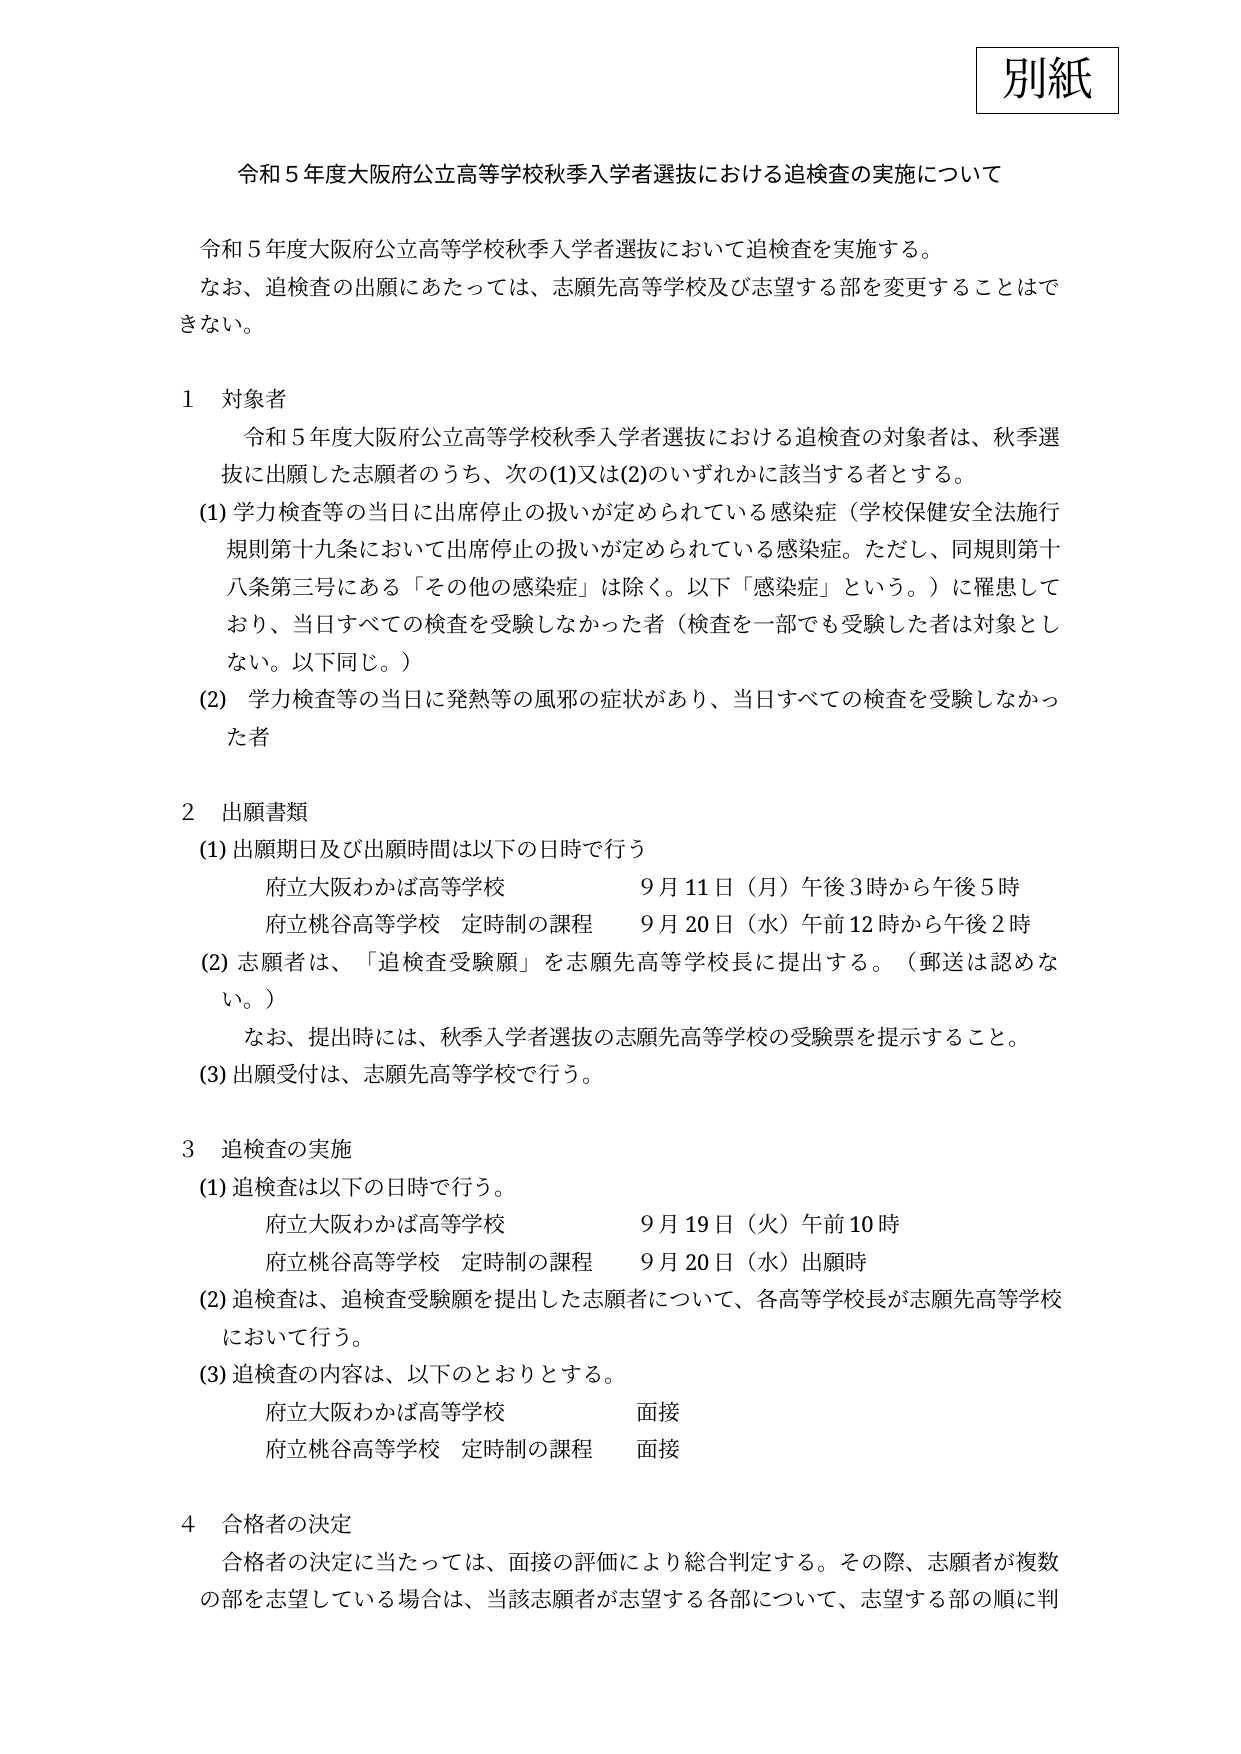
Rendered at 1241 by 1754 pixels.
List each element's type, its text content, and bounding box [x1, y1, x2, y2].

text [199, 1542, 1063, 1617]
text 府立大阪わかば高等学校 ９月11日（月）午後３時から午後５時 [243, 867, 1063, 904]
text 府立桃谷高等学校 定時制の課程 ９月20日（水）出願時 [177, 1242, 1063, 1279]
text 令和５年度大阪府公立高等学校秋季入学者選抜における追検査の対象者は、秋季選抜に出願した志願者のうち、次の(1)又は(2)のいずれかに該当する者とする。 [199, 417, 1063, 492]
text 府立桃谷高等学校 定時制の課程 ９月20日（水）午前12時から午後２時 [177, 904, 1063, 942]
text (2) 志願者は、「追検査受験願」を志願先高等学校長に提出する。（郵送は認めない。） [177, 942, 1063, 1017]
text なお、提出時には、秋季入学者選抜の志願先高等学校の受験票を提示すること。 [177, 1017, 1063, 1054]
text 令和５年度大阪府公立高等学校秋季入学者選抜において追検査を実施する。 [177, 229, 1063, 267]
text (1) 追検査は以下の日時で行う。 [177, 1167, 1063, 1204]
text 府立大阪わかば高等学校 ９月19日（火）午前10時 [177, 1204, 1063, 1242]
text (1) 学力検査等の当日に出席停止の扱いが定められている感染症（学校保健安全法施行規則第十九条において出席停止の扱いが定められている感染症。ただし、同規則第十八条第三号にある「その他の感染症」は除く。以下「感染症」という。）に罹患しており、当日すべての検査を受験しなかった者（検査を一部でも受験した者は対象としない。以下同じ。） [199, 492, 1063, 679]
text (2) 追検査は、追検査受験願を提出した志願者について、各高等学校長が志願先高等学校において行う。 [177, 1279, 1063, 1354]
text (3) 追検査の内容は、以下のとおりとする。 [177, 1354, 1063, 1392]
text 府立大阪わかば高等学校 面接 [177, 1392, 1063, 1429]
text １ 対象者 [177, 379, 1063, 417]
text ４ 合格者の決定 [177, 1504, 1063, 1542]
text ２ 出願書類 [177, 792, 1063, 829]
text 令和５年度大阪府公立高等学校秋季入学者選抜における追検査の実施について [177, 154, 1063, 192]
text (1) 出願期日及び出願時間は以下の日時で行う [177, 829, 1063, 867]
text なお、追検査の出願にあたっては、志願先高等学校及び志望する部を変更することはできない。 [177, 267, 1063, 342]
text ３ 追検査の実施 [177, 1129, 1063, 1167]
text (3) 出願受付は、志願先高等学校で行う。 [177, 1054, 1063, 1092]
text 府立桃谷高等学校 定時制の課程 面接 [177, 1429, 1063, 1467]
text (2) 学力検査等の当日に発熱等の風邪の症状があり、当日すべての検査を受験しなかった者 [199, 679, 1063, 754]
